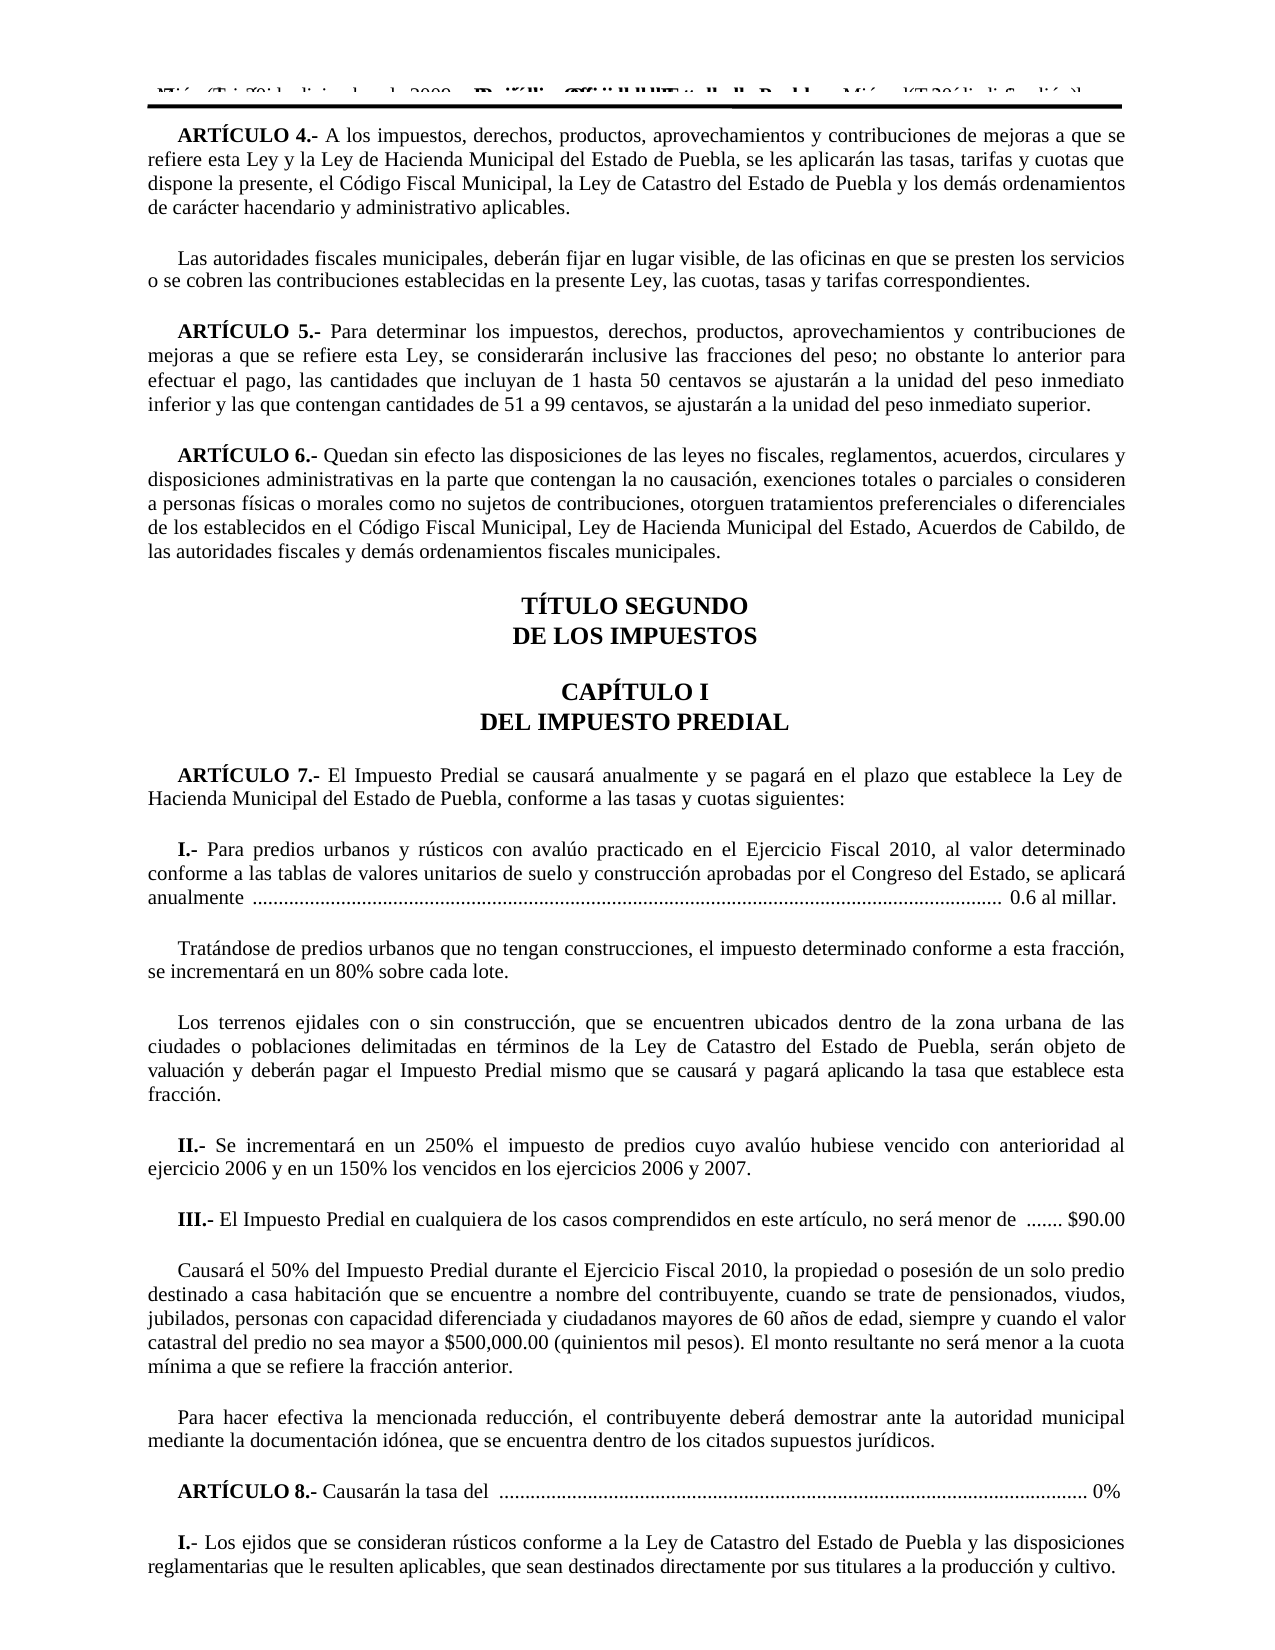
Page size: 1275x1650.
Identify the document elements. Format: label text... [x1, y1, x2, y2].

text Causará el 50% del Impuesto Predial durante el Ejercicio Fiscal 2010, la propiedad o posesión de un solo predio destinado a casa habitación que se encuentre a nombre del contribuyente, cuando se trate de pensionados, viudos, jubilados, personas con capacidad diferenciada y ciudadanos mayores de 60 años de edad, siempre y cuando el valor catastral del predio no sea mayor a $500,000.00 (quinientos mil pesos). El monto resultante no será menor a la cuota mínima a que se refiere la fracción anterior. [148, 1258, 1126, 1378]
text ARTÍCULO 5.- Para determinar los impuestos, derechos, productos, aprovechamientos y contribuciones de mejoras a que se refiere esta Ley, se considerarán inclusive las fracciones del peso; no obstante lo anterior para efectuar el pago, las cantidades que incluyan de 1 hasta 50 centavos se ajustarán a la unidad del peso inmediato inferior y las que contengan cantidades de 51 a 99 centavos, se ajustarán a la unidad del peso inmediato superior. [148, 319, 1126, 416]
text ARTÍCULO 4.- A los impuestos, derechos, productos, aprovechamientos y contribuciones de mejoras a que se refiere esta Ley y la Ley de Hacienda Municipal del Estado de Puebla, se les aplicarán las tasas, tarifas y cuotas que dispone la presente, el Código Fiscal Municipal, la Ley de Catastro del Estado de Puebla y los demás ordenamientos de carácter hacendario y administrativo aplicables. [148, 123, 1126, 219]
text ARTÍCULO 6.- Quedan sin efecto las disposiciones de las leyes no fiscales, reglamentos, acuerdos, circulares y disposiciones administrativas en la parte que contengan la no causación, exenciones totales o parciales o consideren a personas físicas o morales como no sujetos de contribuciones, otorguen tratamientos preferenciales o diferenciales de los establecidos en el Código Fiscal Municipal, Ley de Hacienda Municipal del Estado, Acuerdos de Cabildo, de las autoridades fiscales y demás ordenamientos fiscales municipales. [148, 443, 1126, 563]
text ARTÍCULO 7.- El Impuesto Predial se causará anualmente y se pagará en el plazo que establece la Ley de [177, 763, 1135, 787]
text Tratándose de predios urbanos que no tengan construcciones, el impuesto determinado conforme a esta fracción, se incrementará en un 80% sobre cada lote. [148, 937, 1125, 983]
text Las autoridades fiscales municipales, deberán fijar en lugar visible, de las oficinas en que se presten los servicios o se cobren las contribuciones establecidas en la presente Ley, las cuotas, tasas y tarifas correspondientes. [148, 247, 1125, 292]
text ARTÍCULO 8.- Causarán la tasa del ................................................................................................................. 0% [177, 1479, 1135, 1503]
text I.- Para predios urbanos y rústicos con avalúo practicado en el Ejercicio Fiscal 2010, al valor determinado conforme a las tablas de valores unitarios de suelo y construcción aprobadas por el Congreso del Estado, se aplicará anualmente ................................................................................................................................................ 0.6 al millar. [148, 837, 1126, 909]
text Hacienda Municipal del Estado de Puebla, conforme a las tasas y cuotas siguientes: [148, 787, 1135, 810]
text II.- Se incrementará en un 250% el impuesto de predios cuyo avalúo hubiese vencido con anterioridad al ejercicio 2006 y en un 150% los vencidos en los ejercicios 2006 y 2007. [148, 1134, 1126, 1180]
text CAPÍTULO I [557, 677, 713, 705]
text III.- El Impuesto Predial en cualquiera de los casos comprendidos en este artículo, no será menor de ....... $90.00 [177, 1207, 1135, 1231]
text DEL IMPUESTO PREDIAL [476, 707, 793, 736]
text Los terrenos ejidales con o sin construcción, que se encuentren ubicados dentro de la zona urbana de las ciudades o poblaciones delimitadas en términos de la Ley de Catastro del Estado de Puebla, serán objeto de valuación y deberán pagar el Impuesto Predial mismo que se causará y pagará aplicando la tasa que establece esta fracción. [148, 1010, 1126, 1106]
text TÍTULO SEGUNDO DE LOS IMPUESTOS [510, 591, 759, 650]
text Para hacer efectiva la mencionada reducción, el contribuyente deberá demostrar ante la autoridad municipal mediante la documentación idónea, que se encuentra dentro de los citados supuestos jurídicos. [148, 1406, 1125, 1452]
text I.- Los ejidos que se consideran rústicos conforme a la Ley de Catastro del Estado de Puebla y las disposiciones reglamentarias que le resulten aplicables, que sean destinados directamente por sus titulares a la producción y cultivo. [148, 1530, 1125, 1578]
